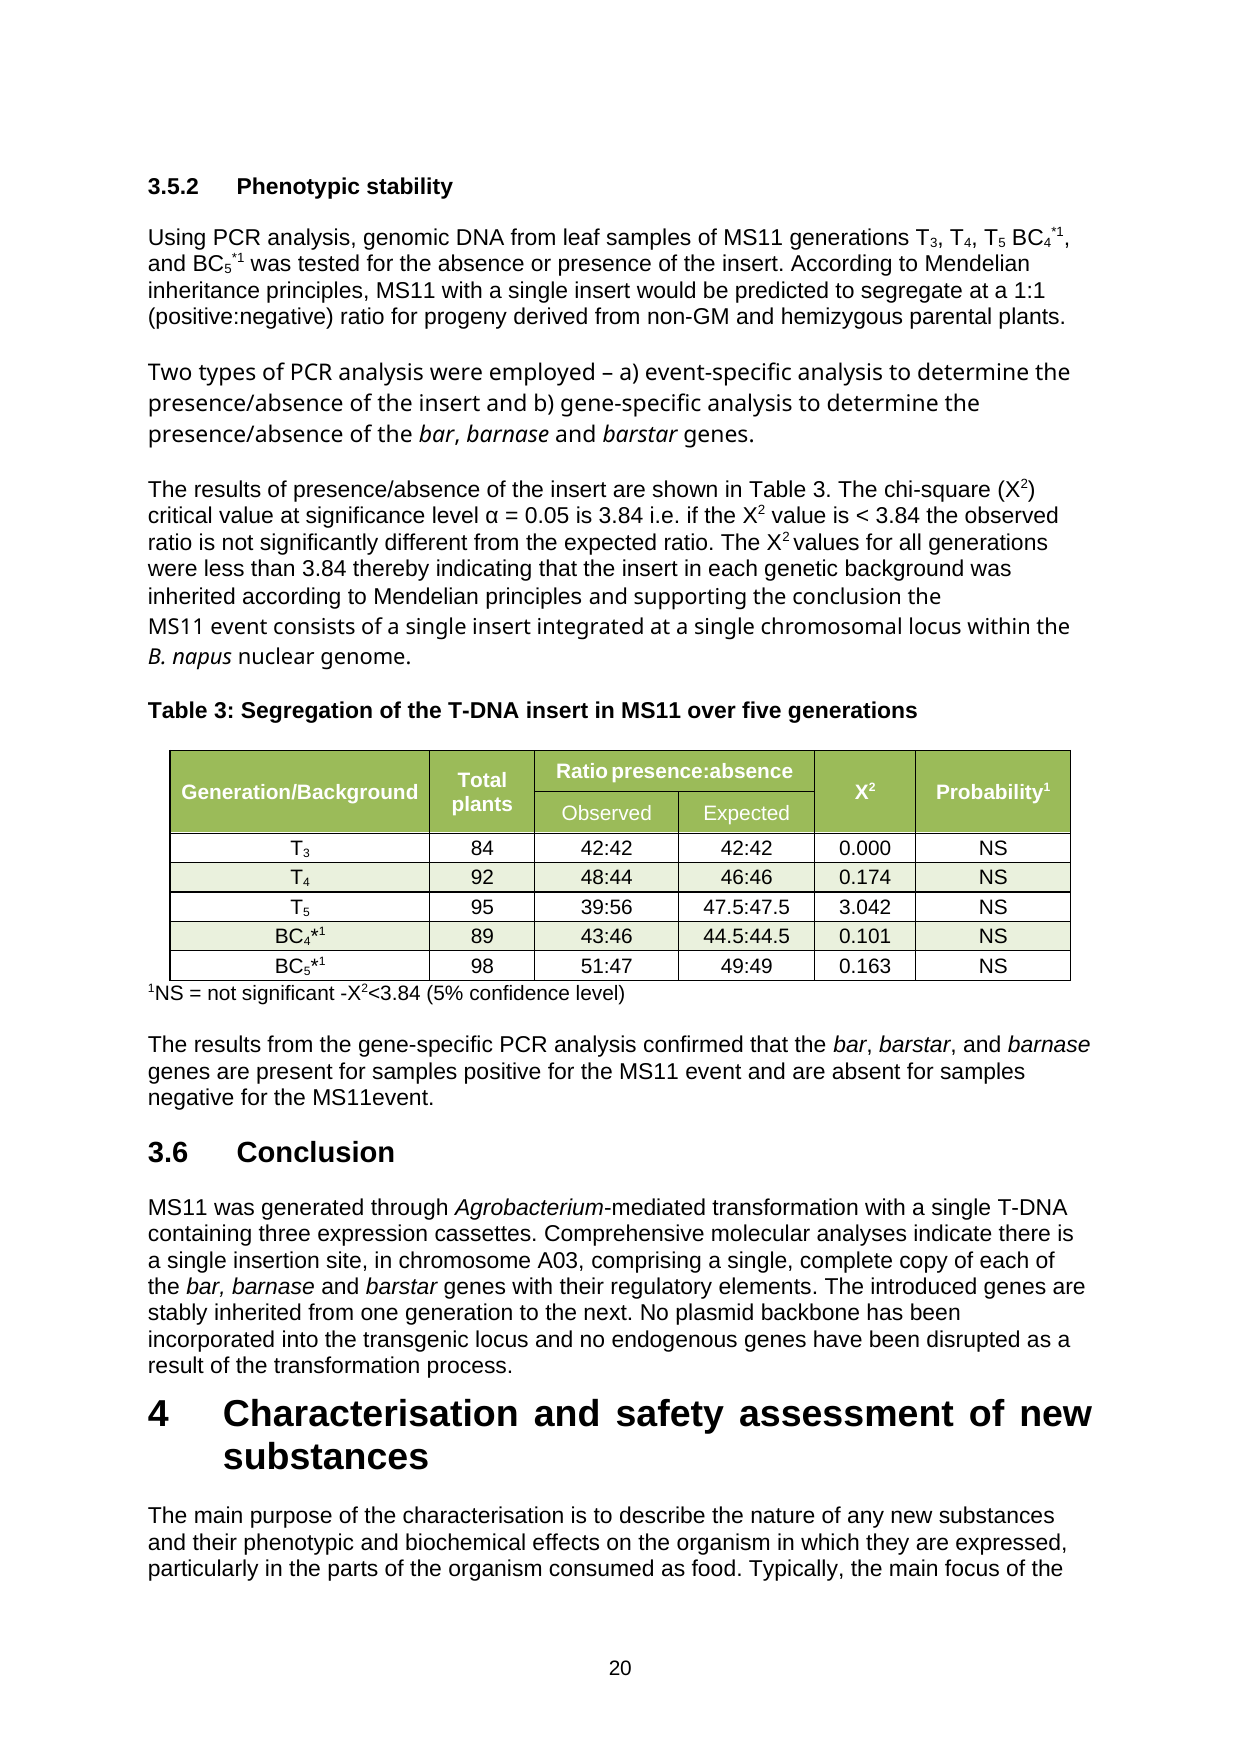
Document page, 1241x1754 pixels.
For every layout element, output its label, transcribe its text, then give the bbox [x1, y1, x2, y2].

table_header Χ2 [815, 751, 915, 832]
text 1NS = not significant -Χ2<3.84 (5% confidence level) [148, 981, 1092, 1005]
table_cell T3 [171, 834, 429, 862]
table_cell BC4*1 [171, 922, 429, 950]
table_cell 0.101 [815, 922, 915, 950]
text The results from the gene-specific PCR analysis confirmed that the bar, barstar, and barnase genes are present for samples positive for the MS11 event and are absent for samples negative for the MS11event. [148, 1031, 1092, 1110]
text Table 3: Segregation of the T-DNA insert in MS11 over five generations [148, 697, 1092, 723]
table_cell 43:46 [535, 922, 678, 950]
table_cell 47.5:47.5 [679, 893, 814, 921]
table_cell 0.174 [815, 863, 915, 891]
table_cell NS [916, 893, 1070, 921]
table_cell NS [916, 834, 1070, 862]
table_cell 3.042 [815, 893, 915, 921]
text Two types of PCR analysis were employed – a) event-specific analysis to determine the presence/absence of the insert and b) gene-specific analysis to determine the presence/absence of the bar, barnase and barstar genes. [148, 356, 1092, 449]
table_header Generation/Background [171, 751, 429, 832]
table_header Probability1 [916, 751, 1070, 832]
table_cell NS [916, 863, 1070, 891]
table_header Total plants [430, 751, 534, 832]
table_cell BC5*1 [171, 951, 429, 980]
table_cell 44.5:44.5 [679, 922, 814, 950]
text B. napus nuclear genome. [148, 641, 1092, 671]
text The results of presence/absence of the insert are shown in Table 3. The chi-square (Χ2) critical value at significance level α = 0.05 is 3.84 i.e. if the Χ2 value is ˂ 3.84 the observed ratio is not significantly different from the expected ratio. The Χ2 values for all generations were less than 3.84 thereby indicating that the insert in each genetic background was inherited according to Mendelian principles and supporting the conclusion the [148, 476, 1092, 611]
subtitle 4 Characterisation and safety assessment of new substances [148, 1391, 1092, 1477]
text MS11 event consists of a single insert integrated at a single chromosomal locus within the [148, 611, 1092, 641]
table_cell 42:42 [535, 834, 678, 862]
table_cell T5 [171, 893, 429, 921]
table_cell 98 [430, 951, 534, 980]
table_header Ratio presence:absence [535, 751, 814, 791]
subtitle 3.6 Conclusion [148, 1135, 1092, 1169]
table_cell Observed [535, 792, 678, 832]
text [148, 1502, 1092, 1581]
table_cell Expected [679, 792, 814, 832]
table_cell NS [916, 922, 1070, 950]
table_cell 95 [430, 893, 534, 921]
table_cell 49:49 [679, 951, 814, 980]
table_cell 89 [430, 922, 534, 950]
table_cell 42:42 [679, 834, 814, 862]
table_cell 84 [430, 834, 534, 862]
table_cell 0.000 [815, 834, 915, 862]
table_cell 51:47 [535, 951, 678, 980]
table_cell NS [916, 951, 1070, 980]
table_cell 46:46 [679, 863, 814, 891]
table_cell 0.163 [815, 951, 915, 980]
table_cell 48:44 [535, 863, 678, 891]
text Using PCR analysis, genomic DNA from leaf samples of MS11 generations T3, T4, T5 BC4*1, and BC5*1 was tested for the absence or presence of the insert. According to Mendelian inheritance principles, MS11 with a single insert would be predicted to segregate at a 1:1 (positive:negative) ratio for progeny derived from non-GM and hemizygous parental plants. [148, 224, 1092, 329]
table_cell T4 [171, 863, 429, 891]
table_cell 39:56 [535, 893, 678, 921]
text MS11 was generated through Agrobacterium-mediated transformation with a single T-DNA containing three expression cassettes. Comprehensive molecular analyses indicate there is a single insertion site, in chromosome A03, comprising a single, complete copy of each of the bar, barnase and barstar genes with their regulatory elements. The introduced genes are stably inherited from one generation to the next. No plasmid backbone has been incorporated into the transgenic locus and no endogenous genes have been disrupted as a result of the transformation process. [148, 1194, 1092, 1378]
table_cell 92 [430, 863, 534, 891]
subtitle 3.5.2 Phenotypic stability [148, 173, 1092, 199]
